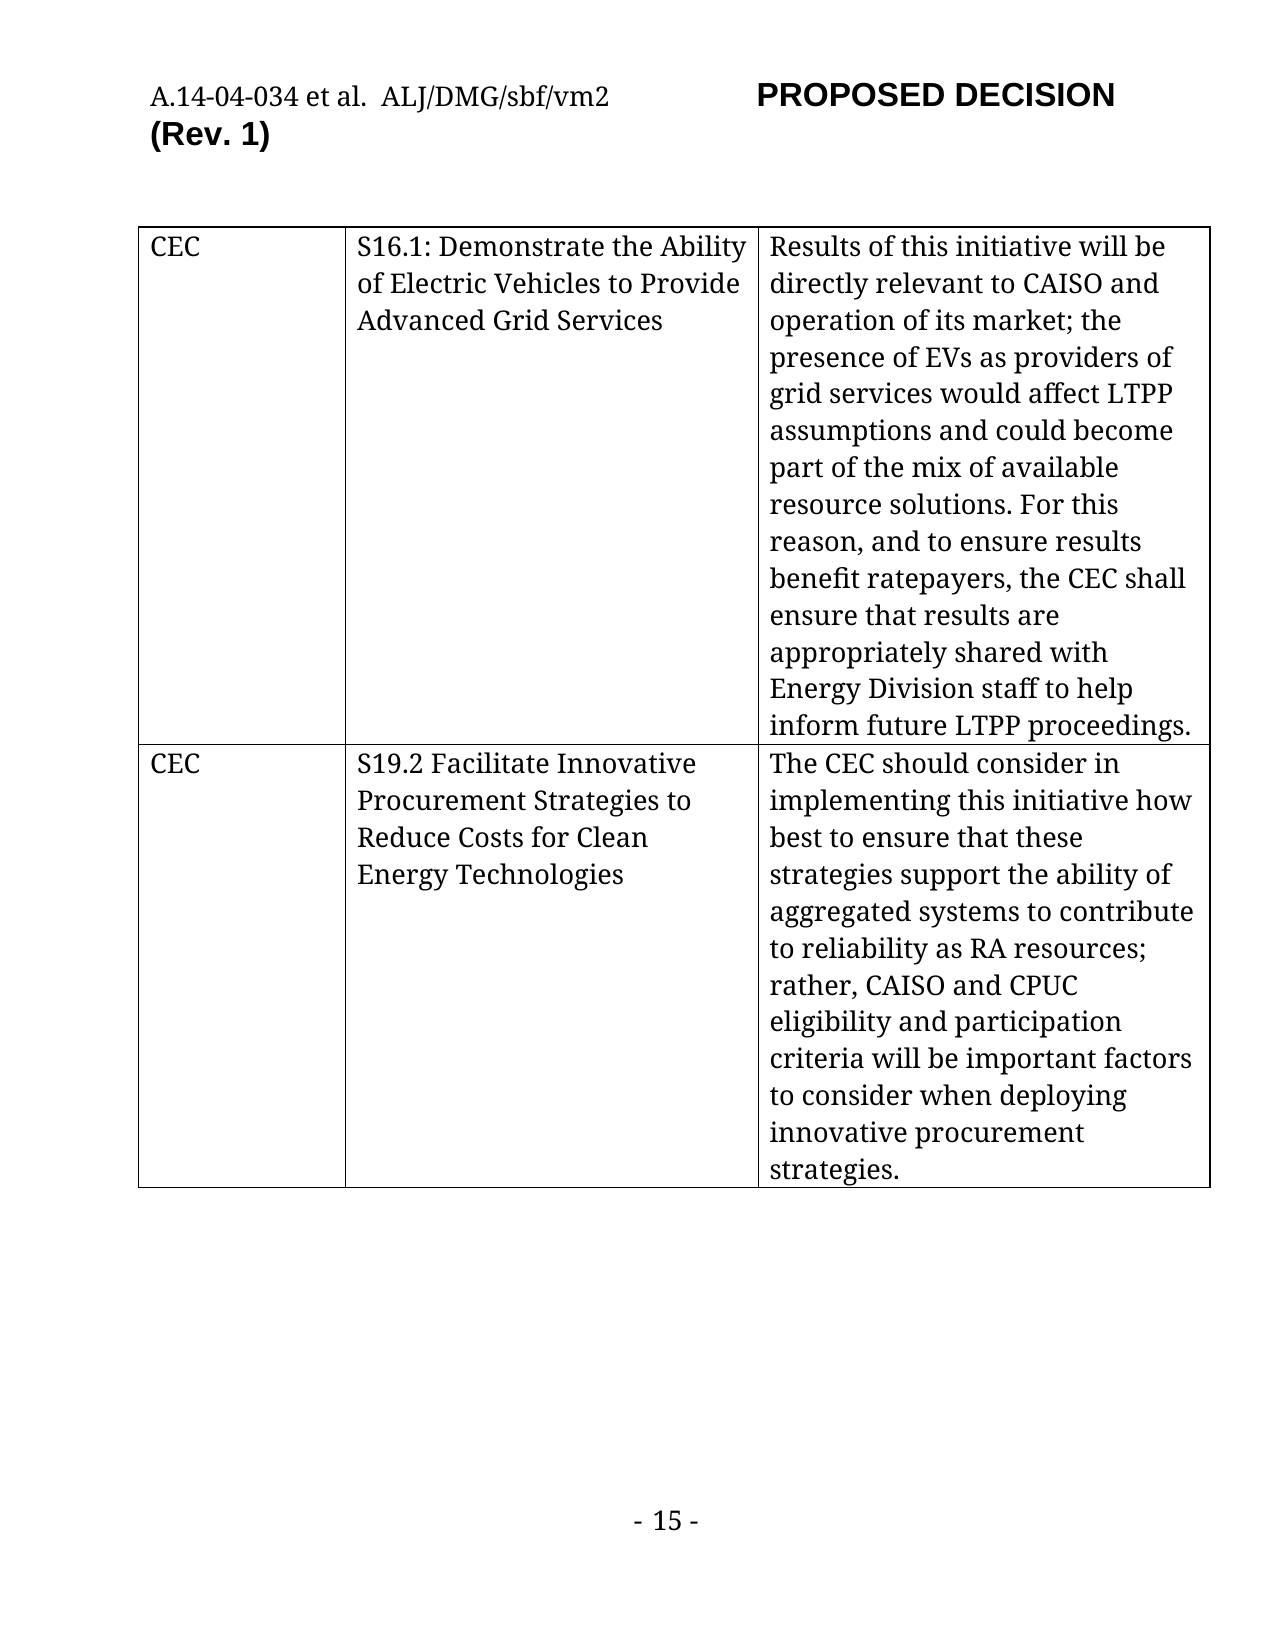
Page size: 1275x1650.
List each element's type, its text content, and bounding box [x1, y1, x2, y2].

table_cell Results of this initiative will be directly relevant to CAISO and operation of its market; the presence of EVs as providers of grid services would affect LTPP assumptions and could become part of the mix of available resource solutions. For this reason, and to ensure results benefit ratepayers, the CEC shall ensure that results are appropriately shared with Energy Division staff to help inform future LTPP proceedings. [759, 228, 1209, 744]
table_cell S19.2 Facilitate Innovative Procurement Strategies to Reduce Costs for Clean Energy Technologies [346, 745, 758, 1187]
table_cell S16.1: Demonstrate the Ability of Electric Vehicles to Provide Advanced Grid Services [346, 228, 758, 744]
table_cell CEC [139, 745, 345, 1187]
table_cell CEC [139, 228, 345, 744]
table_cell The CEC should consider in implementing this initiative how best to ensure that these strategies support the ability of aggregated systems to contribute to reliability as RA resources; rather, CAISO and CPUC eligibility and participation criteria will be important factors to consider when deploying innovative procurement strategies. [759, 745, 1209, 1187]
